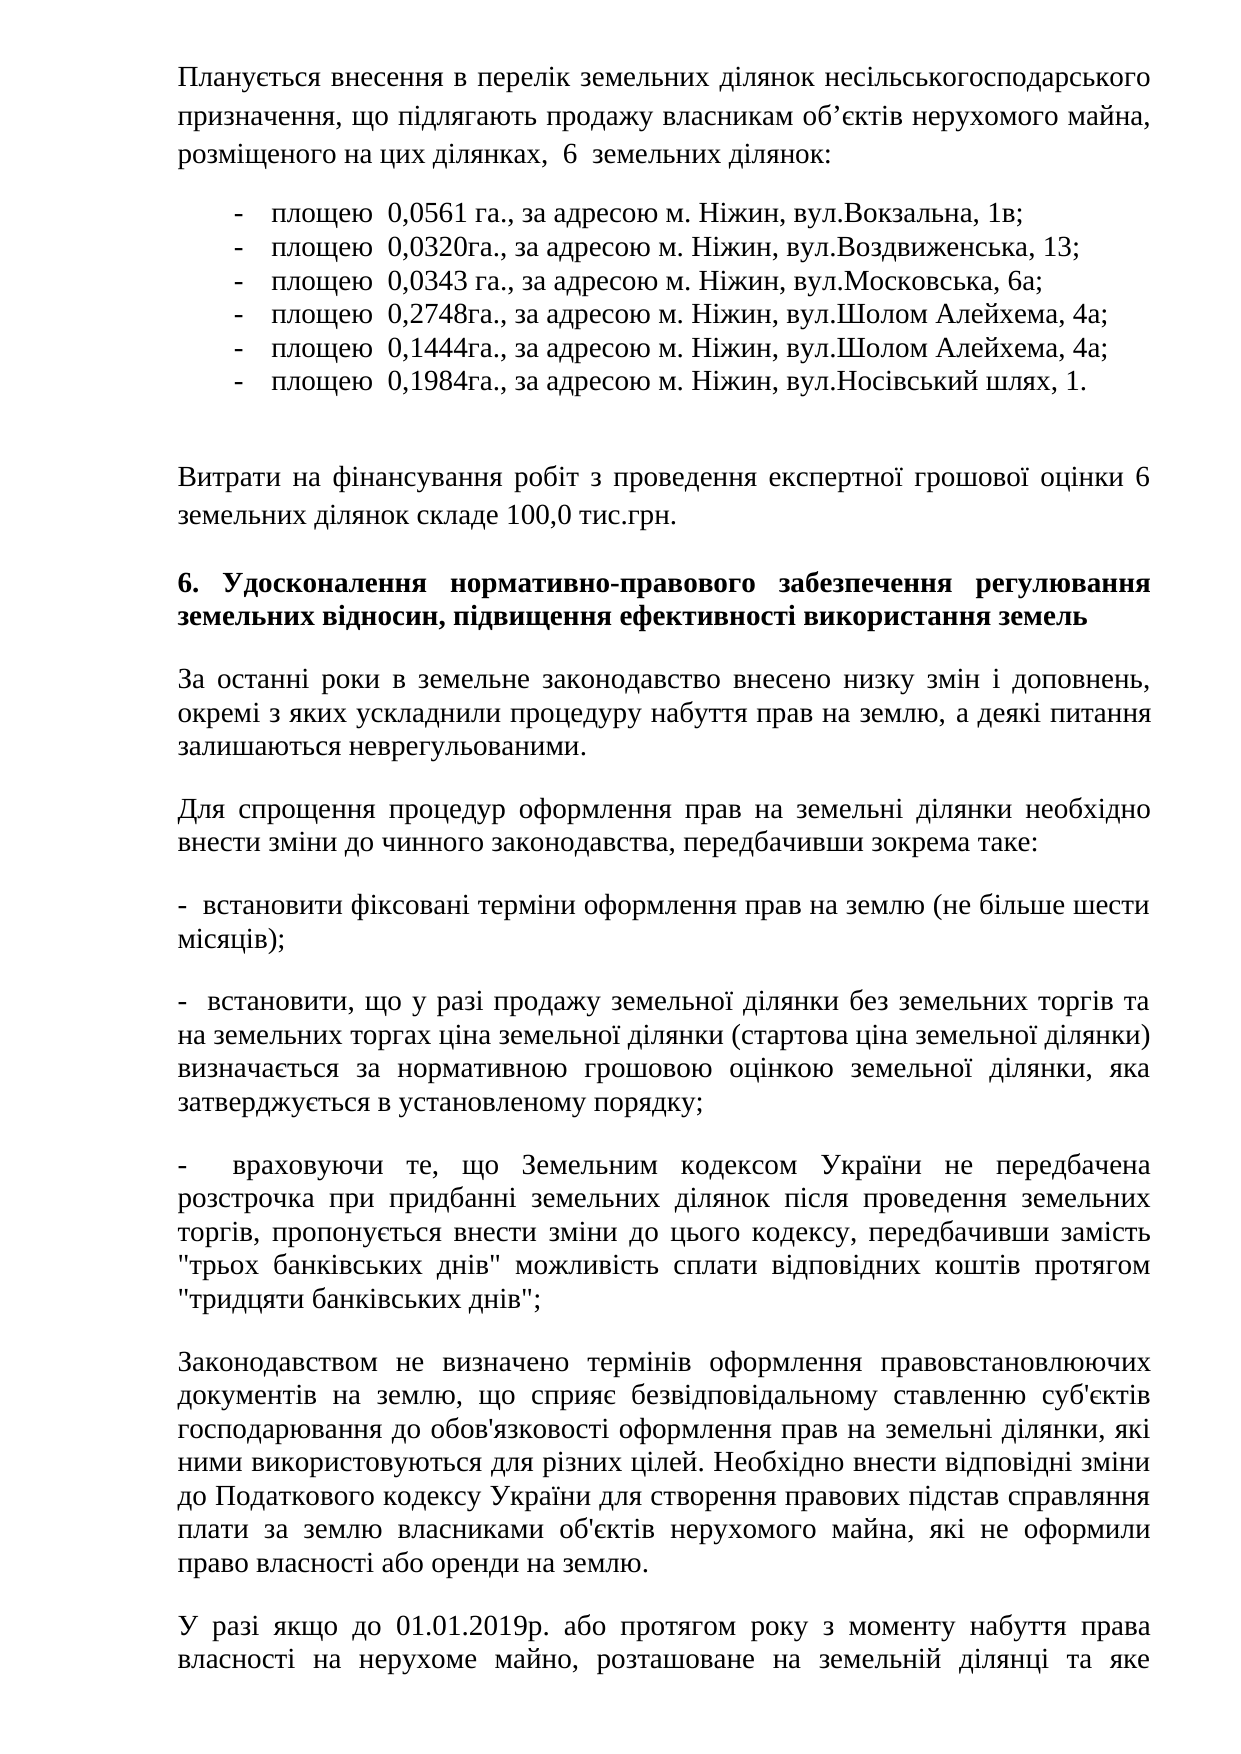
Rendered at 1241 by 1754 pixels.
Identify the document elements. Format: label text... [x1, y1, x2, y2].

text Для спрощення процедур оформлення прав на земельні ділянки необхідно внести зміни до чинного законодавства, передбачивши зокрема таке: [177, 791, 1152, 858]
text - враховуючи те, що Земельним кодексом України не передбачена розстрочка при придбанні земельних ділянок після проведення земельних торгів, пропонується внести зміни до цього кодексу, передбачивши замість "трьох банківських днів" можливість сплати відповідних коштів протягом "тридцяти банківських днів"; [177, 1147, 1152, 1314]
text 6. Удосконалення нормативно-правового забезпечення регулювання земельних відносин, підвищення ефективності використання земель [177, 565, 1152, 632]
list площею 0,2748га., за адресою м. Ніжин, вул.Шолом Алейхема, 4а; [233, 296, 1152, 330]
list площею 0,0320га., за адресою м. Ніжин, вул.Воздвиженська, 13; [233, 229, 1152, 263]
text - встановити, що у разі продажу земельної ділянки без земельних торгів та на земельних торгах ціна земельної ділянки (стартова ціна земельної ділянки) визначається за нормативною грошовою оцінкою земельної ділянки, яка затверджується в установленому порядку; [177, 983, 1152, 1118]
text - встановити фіксовані терміни оформлення прав на землю (не більше шести місяців); [177, 887, 1152, 954]
text Законодавством не визначено термінів оформлення правовстановлюючих документів на землю, що сприяє безвідповідальному ставленню суб'єктів господарювання до обов'язковості оформлення прав на земельні ділянки, які ними використовуються для різних цілей. Необхідно внести відповідні зміни до Податкового кодексу України для створення правових підстав справляння плати за землю власниками об'єктів нерухомого майна, які не оформили право власності або оренди на землю. [177, 1344, 1152, 1578]
list площею 0,1984га., за адресою м. Ніжин, вул.Носівський шлях, 1. [233, 363, 1152, 397]
text Планується внесення в перелік земельних ділянок несільськогосподарського призначення, що підлягають продажу власникам об’єктів нерухомого майна, розміщеного на цих ділянках, 6 земельних ділянок: [177, 59, 1152, 170]
list площею 0,0561 га., за адресою м. Ніжин, вул.Вокзальна, 1в; [233, 196, 1152, 229]
text За останні роки в земельне законодавство внесено низку змін і доповнень, окремі з яких ускладнили процедуру набуття прав на землю, а деякі питання залишаються неврегульованими. [177, 661, 1152, 762]
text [177, 1608, 1152, 1675]
list площею 0,1444га., за адресою м. Ніжин, вул.Шолом Алейхема, 4а; [233, 330, 1152, 363]
text Витрати на фінансування робіт з проведення експертної грошової оцінки 6 земельних ділянок складе 100,0 тис.грн. [177, 459, 1152, 531]
list площею 0,0343 га., за адресою м. Ніжин, вул.Московська, 6а; [233, 263, 1152, 296]
